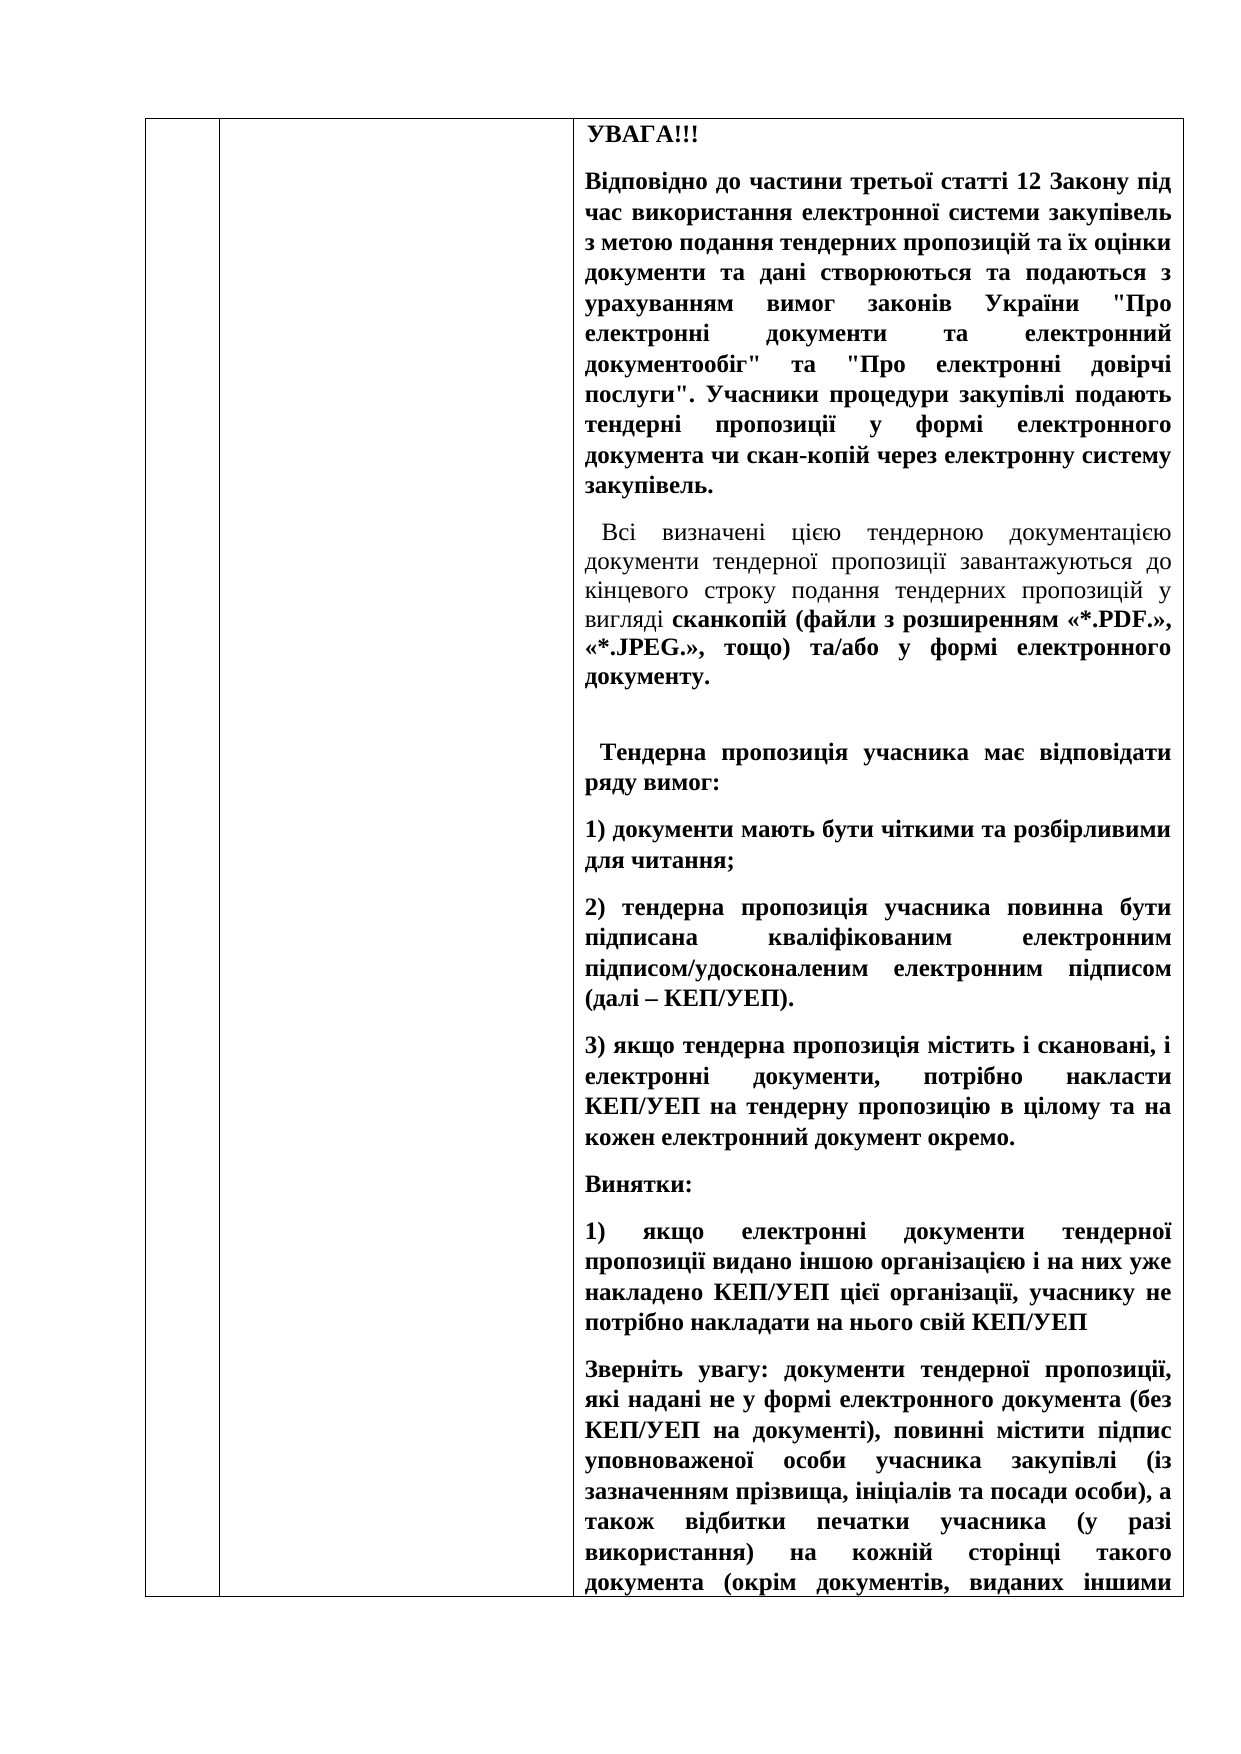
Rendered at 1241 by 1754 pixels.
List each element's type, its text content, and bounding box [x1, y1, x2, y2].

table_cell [574, 119, 1183, 1596]
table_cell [220, 119, 573, 1596]
table_cell 1 [146, 119, 219, 1596]
